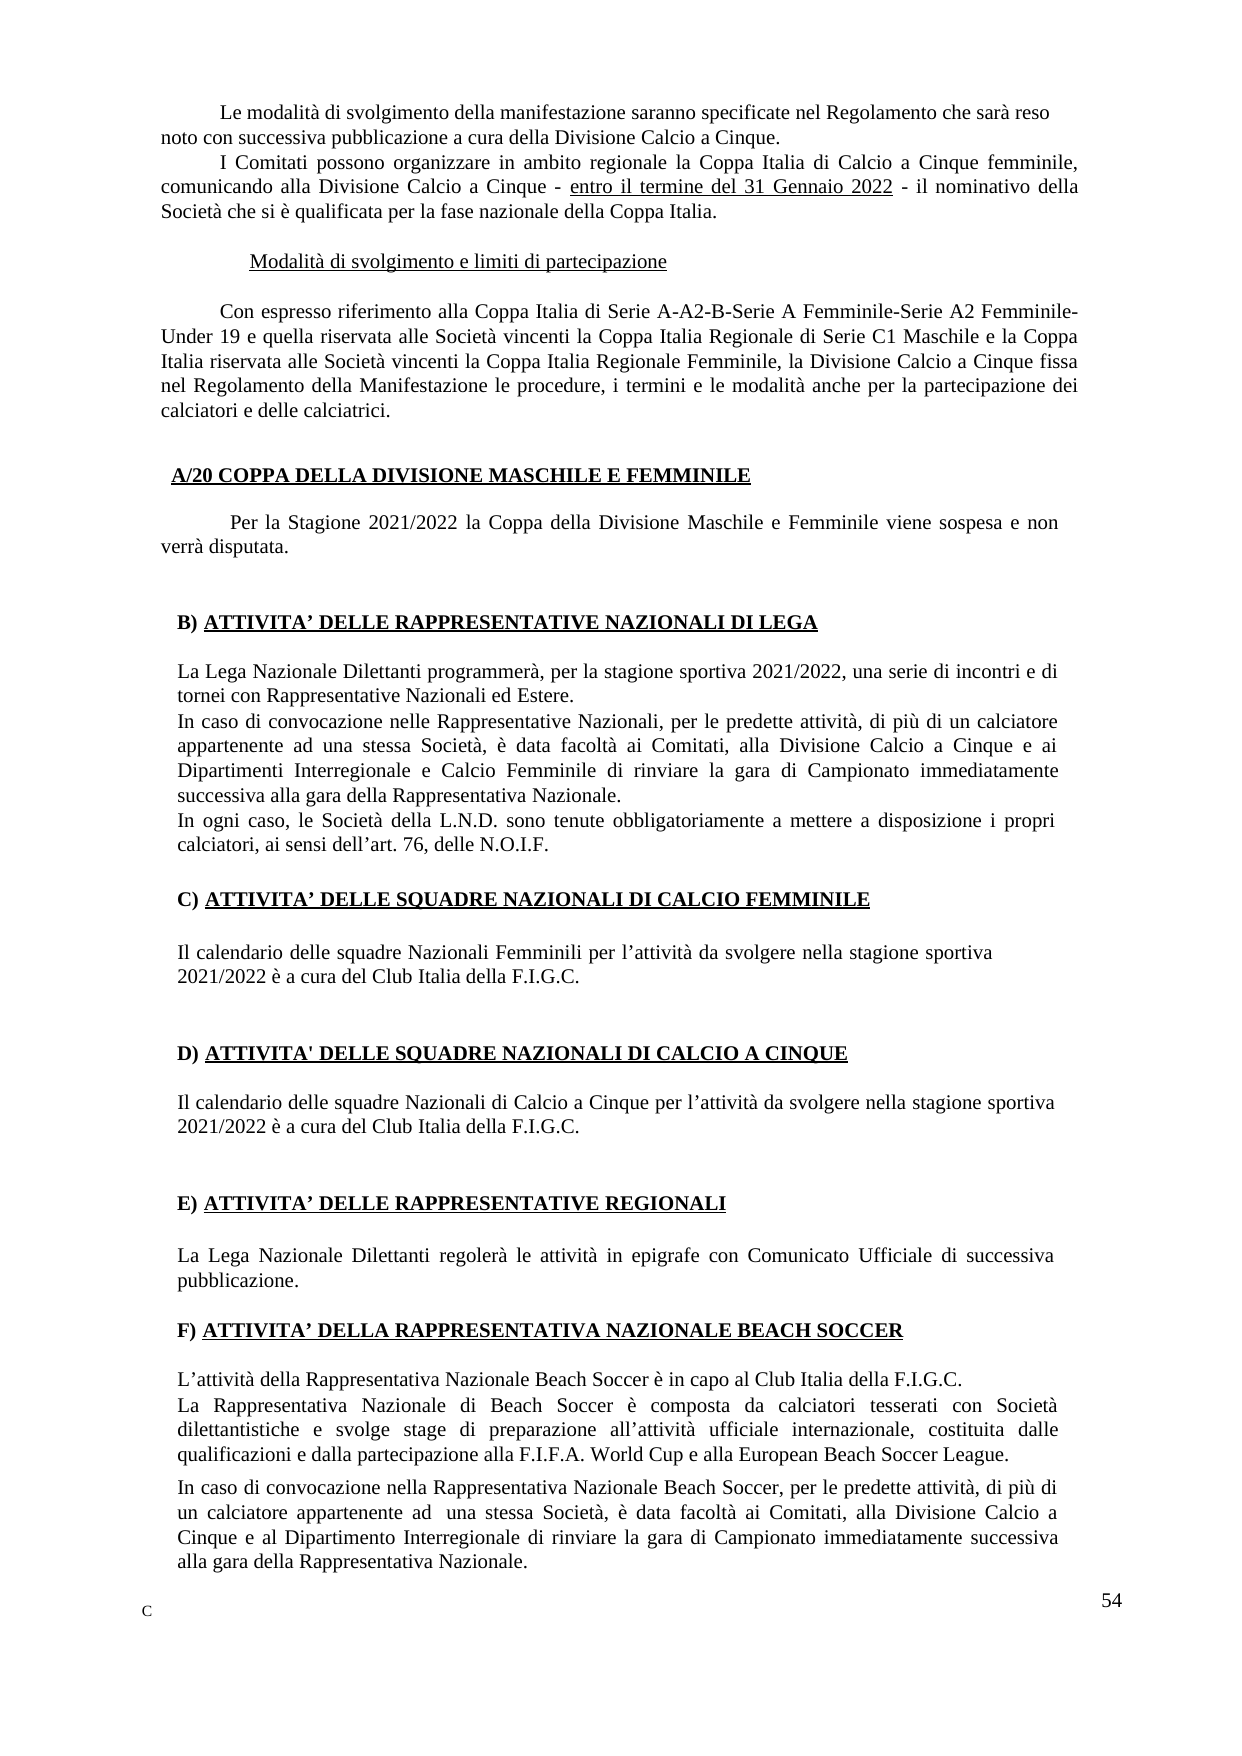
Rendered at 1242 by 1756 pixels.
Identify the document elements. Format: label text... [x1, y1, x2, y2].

text Le modalità di svolgimento della manifestazione saranno specificate nel Regolamento che sarà reso noto con successiva pubblicazione a cura della Divisione Calcio a Cinque. [161, 100, 1051, 149]
subtitle ATTIVITA’ DELLA RAPPRESENTATIVA NAZIONALE BEACH SOCCER [177, 1318, 1104, 1342]
text Il calendario delle squadre Nazionali di Calcio a Cinque per l’attività da svolgere nella stagione sportiva 2021/2022 è a cura del Club Italia della F.I.G.C. [177, 1090, 1104, 1138]
text Con espresso riferimento alla Coppa Italia di Serie A-A2-B-Serie A Femminile-Serie A2 Femminile- Under 19 e quella riservata alle Società vincenti la Coppa Italia Regionale di Serie C1 Maschile e la Coppa Italia riservata alle Società vincenti la Coppa Italia Regionale Femminile, la Divisione Calcio a Cinque fissa nel Regolamento della Manifestazione le procedure, i termini e le modalità anche per la partecipazione dei calciatori e delle calciatrici. [161, 299, 1079, 422]
text La Lega Nazionale Dilettanti regolerà le attività in epigrafe con Comunicato Ufficiale di successiva pubblicazione. [177, 1243, 1104, 1292]
subtitle A/20 COPPA DELLA DIVISIONE MASCHILE E FEMMINILE [171, 462, 1104, 487]
text I Comitati possono organizzare in ambito regionale la Coppa Italia di Calcio a Cinque femminile, comunicando alla Divisione Calcio a Cinque - entro il termine del 31 Gennaio 2022 - il nominativo della Società che si è qualificata per la fase nazionale della Coppa Italia. [161, 149, 1079, 223]
text L’attività della Rappresentativa Nazionale Beach Soccer è in capo al Club Italia della F.I.G.C. [177, 1367, 1104, 1391]
text In caso di convocazione nella Rappresentativa Nazionale Beach Soccer, per le predette attività, di più di un calciatore appartenente ad una stessa Società, è data facoltà ai Comitati, alla Divisione Calcio a Cinque e al Dipartimento Interregionale di rinviare la gara di Campionato immediatamente successiva alla gara della Rappresentativa Nazionale. [177, 1475, 1059, 1573]
subtitle ATTIVITA' DELLE SQUADRE NAZIONALI DI CALCIO A CINQUE [177, 1041, 1104, 1065]
text Per la Stagione 2021/2022 la Coppa della Divisione Maschile e Femminile viene sospesa e non verrà disputata. [161, 510, 1084, 558]
text In ogni caso, le Società della L.N.D. sono tenute obbligatoriamente a mettere a disposizione i propri calciatori, ai sensi dell’art. 76, delle N.O.I.F. [177, 807, 1057, 856]
text Il calendario delle squadre Nazionali Femminili per l’attività da svolgere nella stagione sportiva 2021/2022 è a cura del Club Italia della F.I.G.C. [177, 939, 1059, 988]
subtitle ATTIVITA’ DELLE RAPPRESENTATIVE NAZIONALI DI LEGA [177, 609, 1104, 634]
subtitle ATTIVITA’ DELLE RAPPRESENTATIVE REGIONALI [177, 1191, 1104, 1215]
subtitle ATTIVITA’ DELLE SQUADRE NAZIONALI DI CALCIO FEMMINILE [177, 886, 1104, 911]
text Modalità di svolgimento e limiti di partecipazione [249, 249, 1104, 273]
text La Lega Nazionale Dilettanti programmerà, per la stagione sportiva 2021/2022, una serie di incontri e di tornei con Rappresentative Nazionali ed Estere. [177, 659, 1059, 707]
text La Rappresentativa Nazionale di Beach Soccer è composta da calciatori tesserati con Società dilettantistiche e svolge stage di preparazione all’attività ufficiale internazionale, costituita dalle qualificazioni e dalla partecipazione alla F.I.F.A. World Cup e alla European Beach Soccer League. [177, 1392, 1058, 1466]
text In caso di convocazione nelle Rappresentative Nazionali, per le predette attività, di più di un calciatore appartenente ad una stessa Società, è data facoltà ai Comitati, alla Divisione Calcio a Cinque e ai Dipartimenti Interregionale e Calcio Femminile di rinviare la gara di Campionato immediatamente successiva alla gara della Rappresentativa Nazionale. [177, 709, 1059, 807]
